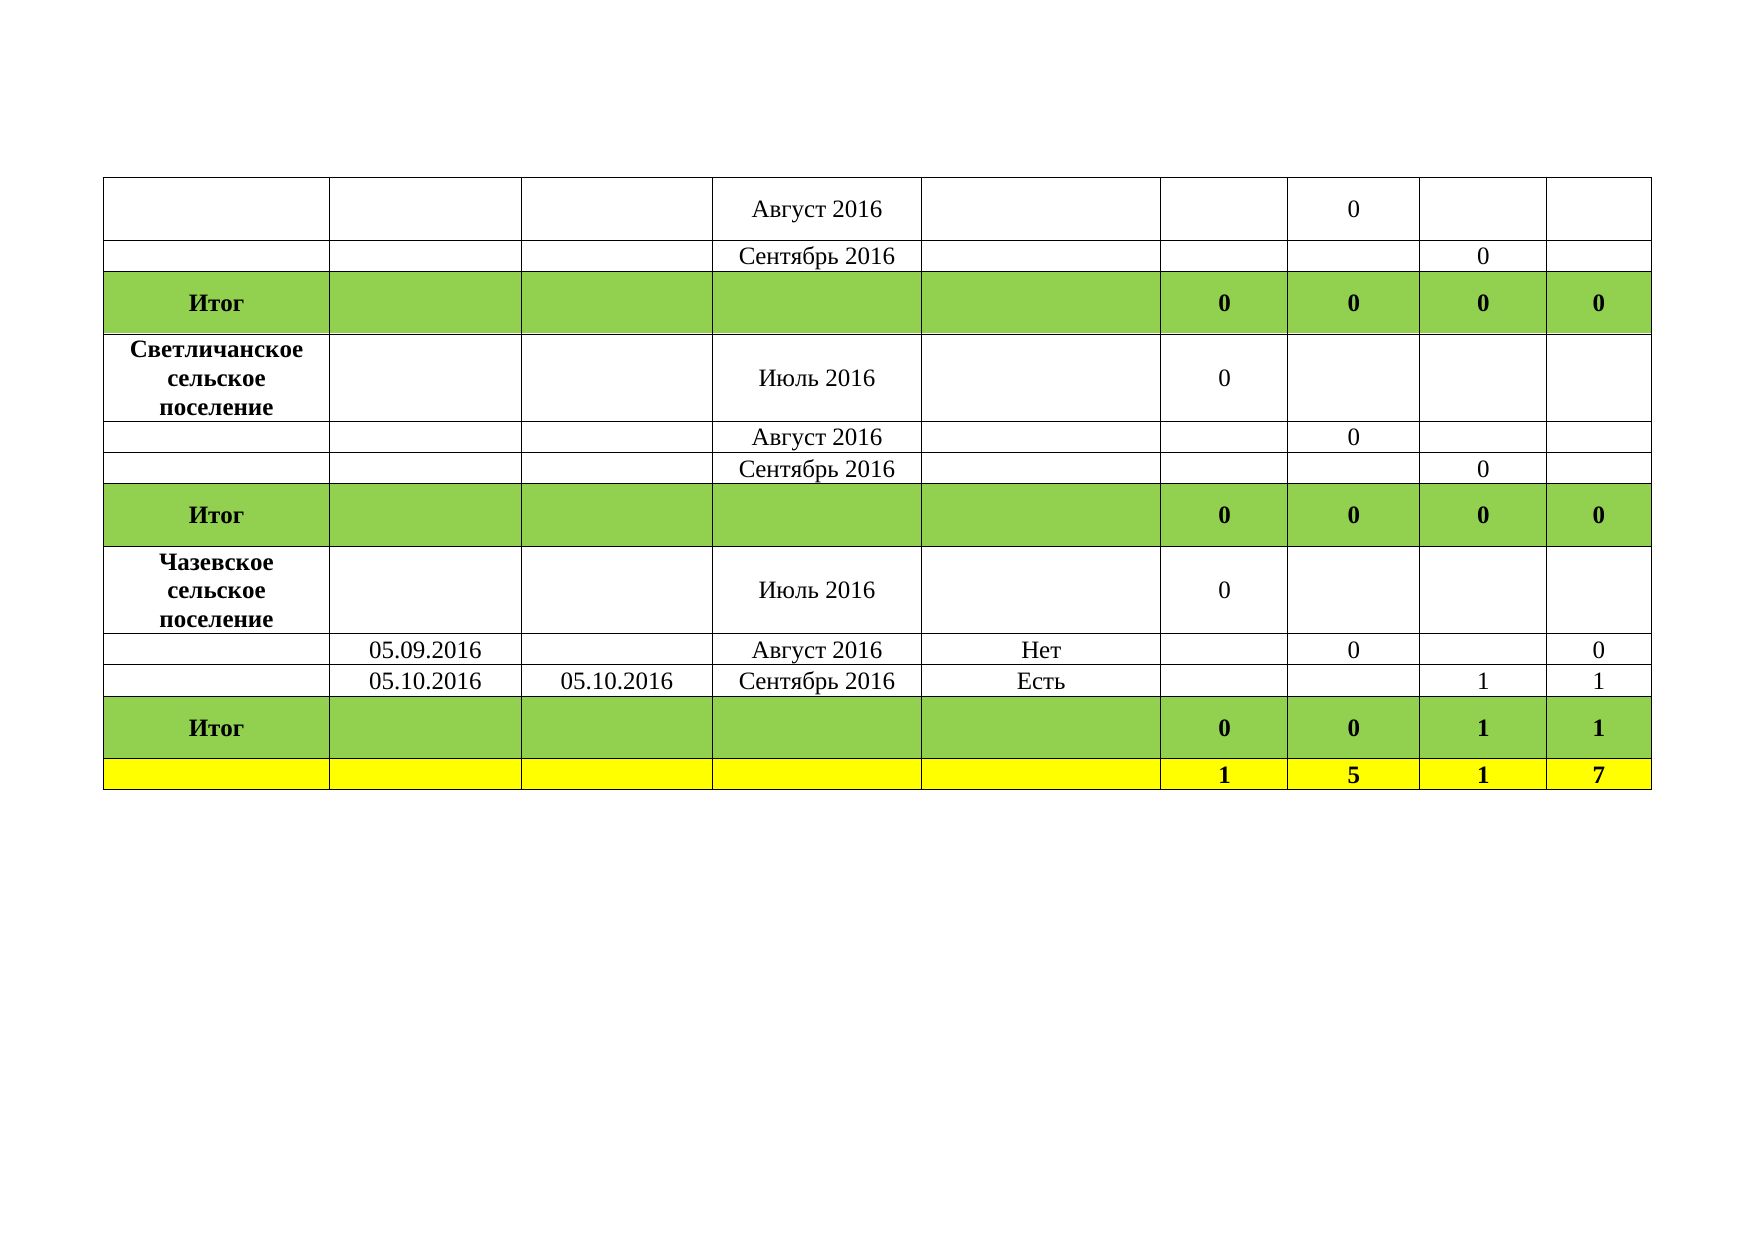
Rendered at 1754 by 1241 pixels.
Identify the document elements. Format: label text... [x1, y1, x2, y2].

table_cell [922, 272, 1160, 333]
table_cell 0 [1547, 484, 1651, 546]
table_cell Итог [104, 697, 329, 758]
table_cell [522, 335, 712, 421]
table_cell 1 [1420, 759, 1546, 789]
table_cell [922, 547, 1160, 633]
table_cell [330, 759, 521, 789]
table_cell [104, 634, 329, 664]
table_cell [330, 178, 521, 240]
table_cell [1161, 634, 1287, 664]
table_cell [522, 697, 712, 758]
table_cell 0 [1161, 697, 1287, 758]
table_cell Август 2016 [713, 634, 921, 664]
table_cell [330, 241, 521, 271]
table_cell [922, 335, 1160, 421]
table_cell [104, 241, 329, 271]
table_cell [1547, 547, 1651, 633]
table_cell [922, 453, 1160, 483]
table_cell 1 [1547, 665, 1651, 696]
table_cell 0 [1420, 241, 1546, 271]
table_cell [1547, 241, 1651, 271]
table_cell [330, 335, 521, 421]
table_cell Итог [104, 272, 329, 333]
table_cell [522, 484, 712, 546]
table_cell [1161, 422, 1287, 452]
table_cell [330, 697, 521, 758]
table_cell [104, 453, 329, 483]
table_cell [1420, 335, 1546, 421]
table_cell [1288, 453, 1419, 483]
table_cell 0 [1547, 634, 1651, 664]
table_cell 7 [1547, 759, 1651, 789]
table_cell [1420, 422, 1546, 452]
table_cell Есть [922, 665, 1160, 696]
table_cell [522, 422, 712, 452]
table_cell [922, 697, 1160, 758]
table_cell 1 [1420, 697, 1546, 758]
table_cell [922, 178, 1160, 240]
table_cell [104, 665, 329, 696]
table_cell [1288, 241, 1419, 271]
table_cell 0 [1288, 178, 1419, 240]
table_cell 0 [1547, 272, 1651, 333]
table_cell 0 [1288, 484, 1419, 546]
table_cell [522, 453, 712, 483]
table_cell Итог [104, 484, 329, 546]
table_cell Июль 2016 [713, 547, 921, 633]
table_cell 0 [1288, 697, 1419, 758]
table_cell [922, 241, 1160, 271]
table_cell 5 [1288, 759, 1419, 789]
table_cell [522, 759, 712, 789]
table_cell 0 [1420, 453, 1546, 483]
table_cell [1420, 178, 1546, 240]
table_cell [104, 178, 329, 240]
table_cell 1 [1547, 697, 1651, 758]
table_cell [522, 178, 712, 240]
table_cell [922, 484, 1160, 546]
table_cell Светличанское сельское поселение [104, 335, 329, 421]
table_cell 1 [1420, 665, 1546, 696]
table_cell 0 [1161, 547, 1287, 633]
table_cell [1288, 547, 1419, 633]
table_cell Сентябрь 2016 [713, 665, 921, 696]
table_cell Июль 2016 [713, 335, 921, 421]
table_cell 0 [1161, 335, 1287, 421]
table_cell [522, 241, 712, 271]
table_cell Нет [922, 634, 1160, 664]
table_cell Чазевское сельское поселение [104, 547, 329, 633]
table_cell [1161, 665, 1287, 696]
table_cell [1161, 241, 1287, 271]
table_cell [713, 272, 921, 333]
table_cell 05.10.2016 [330, 665, 521, 696]
table_cell [330, 547, 521, 633]
table_cell 0 [1161, 272, 1287, 333]
table_cell Август 2016 [713, 178, 921, 240]
table_cell Сентябрь 2016 [713, 241, 921, 271]
table_cell 0 [1161, 484, 1287, 546]
table_cell [330, 484, 521, 546]
table_cell [330, 453, 521, 483]
table_cell [522, 634, 712, 664]
table_cell [1420, 634, 1546, 664]
table_cell [1547, 335, 1651, 421]
table_cell 0 [1420, 484, 1546, 546]
table_cell 0 [1288, 634, 1419, 664]
table_cell [1161, 453, 1287, 483]
table_cell [713, 484, 921, 546]
table_cell [522, 547, 712, 633]
table_cell 0 [1288, 272, 1419, 333]
table_cell 0 [1420, 272, 1546, 333]
table_cell 0 [1288, 422, 1419, 452]
table_cell 1 [1161, 759, 1287, 789]
table_cell [713, 759, 921, 789]
table_cell [1161, 178, 1287, 240]
table_cell [1547, 178, 1651, 240]
table_cell [713, 697, 921, 758]
table_cell [922, 759, 1160, 789]
table_cell [1547, 422, 1651, 452]
table_cell 05.10.2016 [522, 665, 712, 696]
table_cell Август 2016 [713, 422, 921, 452]
table_cell [1288, 335, 1419, 421]
table_cell Сентябрь 2016 [713, 453, 921, 483]
table_cell [104, 422, 329, 452]
table_cell [1420, 547, 1546, 633]
table_cell [1547, 453, 1651, 483]
table_cell [522, 272, 712, 333]
table_cell [330, 422, 521, 452]
table_cell [922, 422, 1160, 452]
table_cell [330, 272, 521, 333]
table_cell 05.09.2016 [330, 634, 521, 664]
table_cell [1288, 665, 1419, 696]
table_cell [104, 759, 329, 789]
